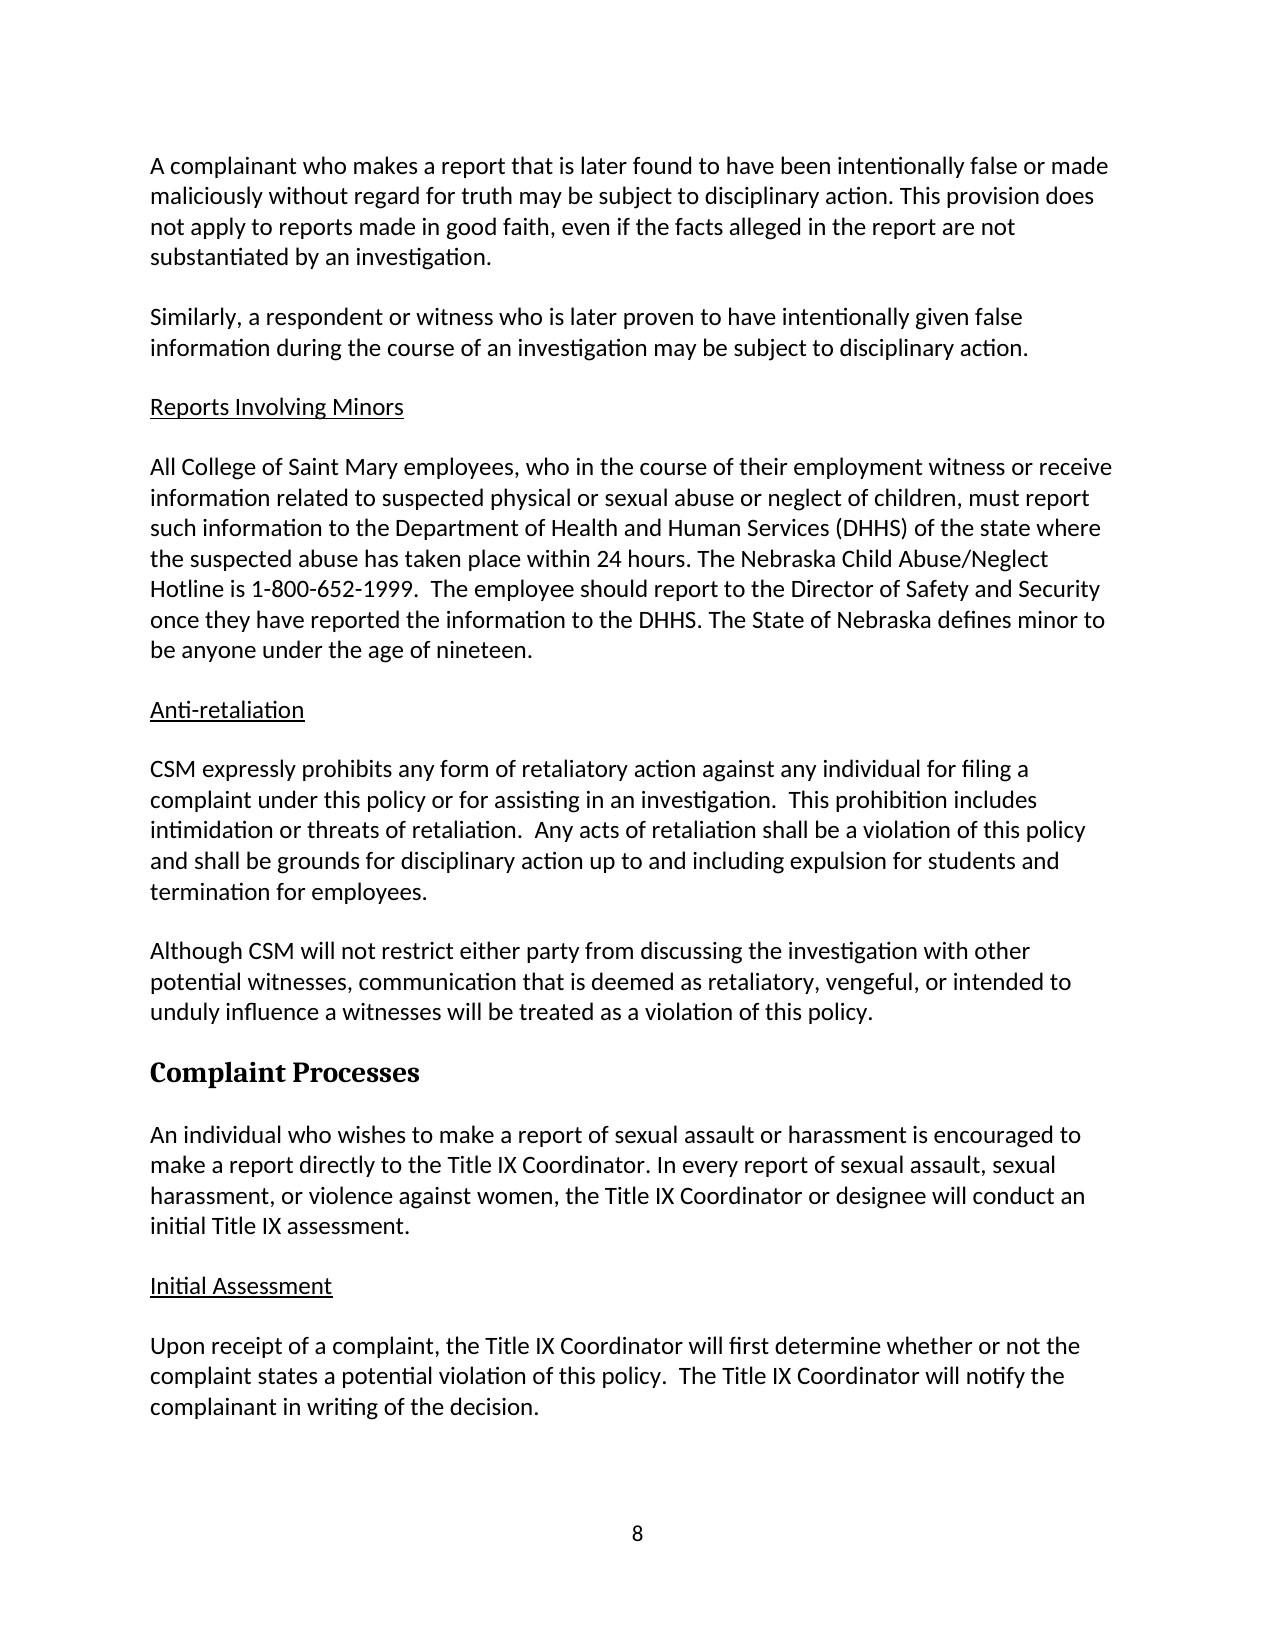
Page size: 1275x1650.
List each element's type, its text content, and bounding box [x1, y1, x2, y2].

subtitle Complaint Processes [150, 1056, 1125, 1090]
text CSM expressly prohibits any form of retaliatory action against any individual for filing a complaint under this policy or for assisting in an investigation. This prohibition includes intimidation or threats of retaliation. Any acts of retaliation shall be a violation of this policy and shall be grounds for disciplinary action up to and including expulsion for students and termination for employees. [150, 754, 1125, 906]
text A complainant who makes a report that is later found to have been intentionally false or made maliciously without regard for truth may be subject to disciplinary action. This provision does not apply to reports made in good faith, even if the facts alleged in the report are not substantiated by an investigation. [150, 150, 1125, 272]
text All College of Saint Mary employees, who in the course of their employment witness or receive information related to suspected physical or sexual abuse or neglect of children, must report such information to the Department of Health and Human Services (DHHS) of the state where the suspected abuse has taken place within 24 hours. The Nebraska Child Abuse/Neglect Hotline is 1-800-652-1999. The employee should report to the Director of Safety and Security once they have reported the information to the DHHS. The State of Nebraska defines minor to be anyone under the age of nineteen. [150, 451, 1125, 665]
text An individual who wishes to make a report of sexual assault or harassment is encouraged to make a report directly to the Title IX Coordinator. In every report of sexual assault, sexual harassment, or violence against women, the Title IX Coordinator or designee will conduct an initial Title IX assessment. [150, 1119, 1125, 1241]
text Initial Assessment [150, 1270, 1125, 1301]
text Reports Involving Minors [150, 391, 1125, 422]
text Anti-retaliation [150, 694, 1125, 724]
text Upon receipt of a complaint, the Title IX Coordinator will first determine whether or not the complaint states a potential violation of this policy. The Title IX Coordinator will notify the complainant in writing of the decision. [150, 1330, 1125, 1421]
text Similarly, a respondent or witness who is later proven to have intentionally given false information during the course of an investigation may be subject to disciplinary action. [150, 301, 1125, 362]
text Although CSM will not restrict either party from discussing the investigation with other potential witnesses, communication that is deemed as retaliatory, vengeful, or intended to unduly influence a witnesses will be treated as a violation of this policy. [150, 935, 1125, 1027]
